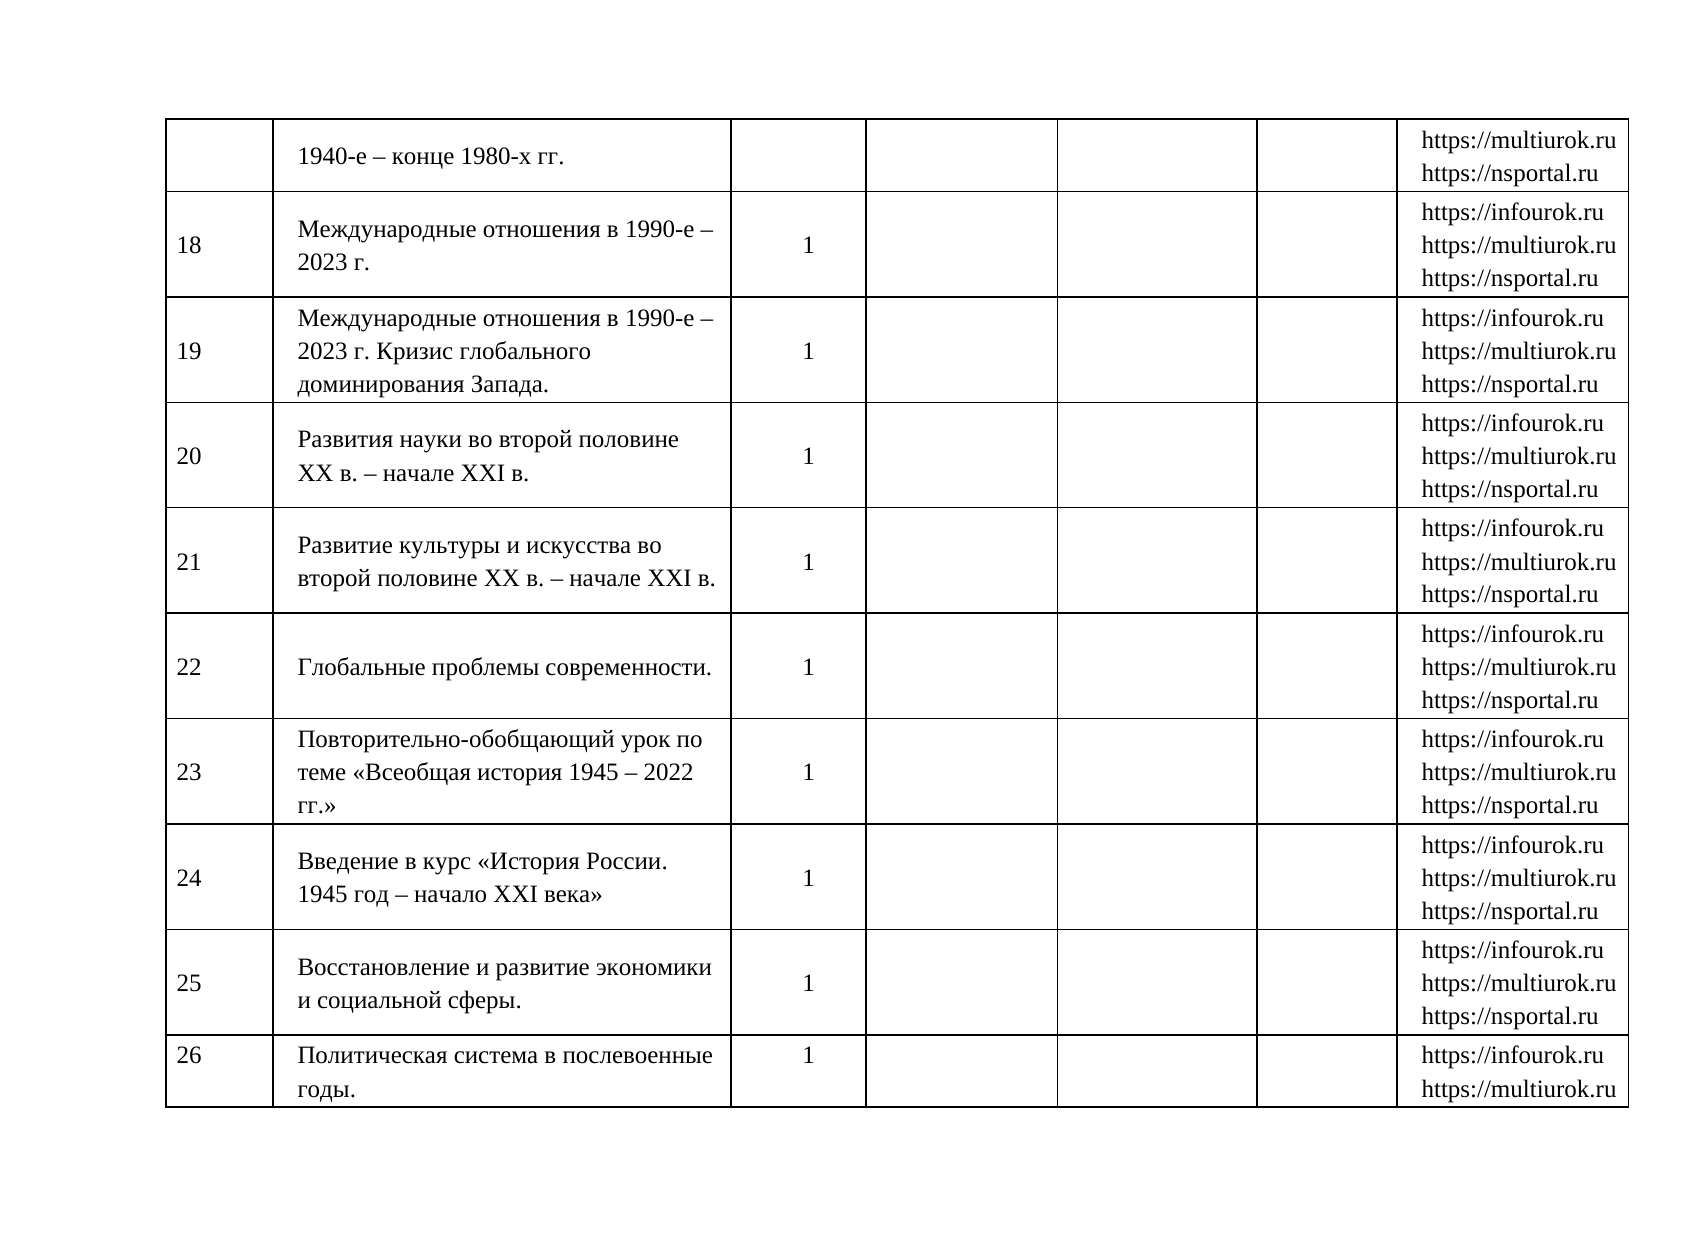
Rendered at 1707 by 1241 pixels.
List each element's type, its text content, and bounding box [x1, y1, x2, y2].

table_cell [1058, 614, 1256, 718]
table_cell [1058, 1036, 1256, 1106]
table_cell [1058, 298, 1256, 401]
table_cell 18 [167, 192, 272, 296]
table_cell 1 [732, 1036, 865, 1106]
table_cell [1258, 614, 1396, 718]
table_cell Международные отношения в 1990-е – 2023 г. [274, 192, 730, 296]
table_cell 21 [167, 508, 272, 612]
table_cell [1258, 298, 1396, 401]
table_cell [1258, 403, 1396, 507]
table_cell https://infourok.ru https://multiurok.ru https://nsportal.ru [1398, 508, 1628, 612]
table_cell [1258, 930, 1396, 1034]
table_cell [1258, 825, 1396, 928]
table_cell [1398, 192, 1628, 296]
table_cell https://infourok.ru https://multiurok.ru https://nsportal.ru [1398, 719, 1628, 823]
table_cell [1398, 120, 1628, 191]
table_cell 1 [732, 120, 865, 191]
table_cell [867, 192, 1057, 296]
table_cell [867, 120, 1057, 191]
table_cell [867, 298, 1057, 401]
table_cell 17 [167, 120, 272, 191]
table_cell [274, 120, 730, 191]
table_cell 23 [167, 719, 272, 823]
table_cell Повторительно-обобщающий урок по теме «Всеобщая история 1945 – 2022 гг.» [274, 719, 730, 823]
table_cell 1 [732, 614, 865, 718]
table_cell https://infourok.ru https://multiurok.ru https://nsportal.ru [1398, 614, 1628, 718]
table_cell [867, 508, 1057, 612]
table_cell 20 [167, 403, 272, 507]
table_cell Восстановление и развитие экономики и социальной сферы. [274, 930, 730, 1034]
table_cell https://infourok.ru https://multiurok.ru https://nsportal.ru [1398, 298, 1628, 401]
table_cell Введение в курс «История России. 1945 год – начало ХХI века» [274, 825, 730, 928]
table_cell 1 [732, 719, 865, 823]
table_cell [1398, 930, 1628, 1034]
table_cell 1 [732, 298, 865, 401]
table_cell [274, 1036, 730, 1106]
table_cell 22 [167, 614, 272, 718]
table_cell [1398, 1036, 1628, 1106]
table_cell [867, 1036, 1057, 1106]
table_cell Международные отношения в 1990-е – 2023 г. Кризис глобального доминирования Запада. [274, 298, 730, 401]
table_cell [867, 825, 1057, 928]
table_cell 24 [167, 825, 272, 928]
table_cell [1058, 403, 1256, 507]
table_cell 1 [732, 825, 865, 928]
table_cell https://infourok.ru https://multiurok.ru https://nsportal.ru [1398, 825, 1628, 928]
table_cell 26 [167, 1036, 272, 1106]
table_cell Развитие культуры и искусства во второй половине ХХ в. – начале ХХI в. [274, 508, 730, 612]
table_cell [1258, 508, 1396, 612]
table_cell 1 [732, 508, 865, 612]
table_cell 1 [732, 192, 865, 296]
table_cell 1 [732, 403, 865, 507]
table_cell [1058, 120, 1256, 191]
table_cell [867, 930, 1057, 1034]
table_cell [867, 614, 1057, 718]
table_cell [867, 403, 1057, 507]
table_cell https://infourok.ru https://multiurok.ru https://nsportal.ru [1398, 403, 1628, 507]
table_cell 1 [732, 930, 865, 1034]
table_cell 19 [167, 298, 272, 401]
table_cell [1058, 719, 1256, 823]
table_cell [1058, 192, 1256, 296]
table_cell [1058, 930, 1256, 1034]
table_cell [1258, 192, 1396, 296]
table_cell [1058, 508, 1256, 612]
table_cell [1258, 1036, 1396, 1106]
table_cell 25 [167, 930, 272, 1034]
table_cell Развития науки во второй половине ХХ в. – начале ХХI в. [274, 403, 730, 507]
table_cell [1258, 120, 1396, 191]
table_cell [1258, 719, 1396, 823]
table_cell [867, 719, 1057, 823]
table_cell Глобальные проблемы современности. [274, 614, 730, 718]
table_cell [1058, 825, 1256, 928]
